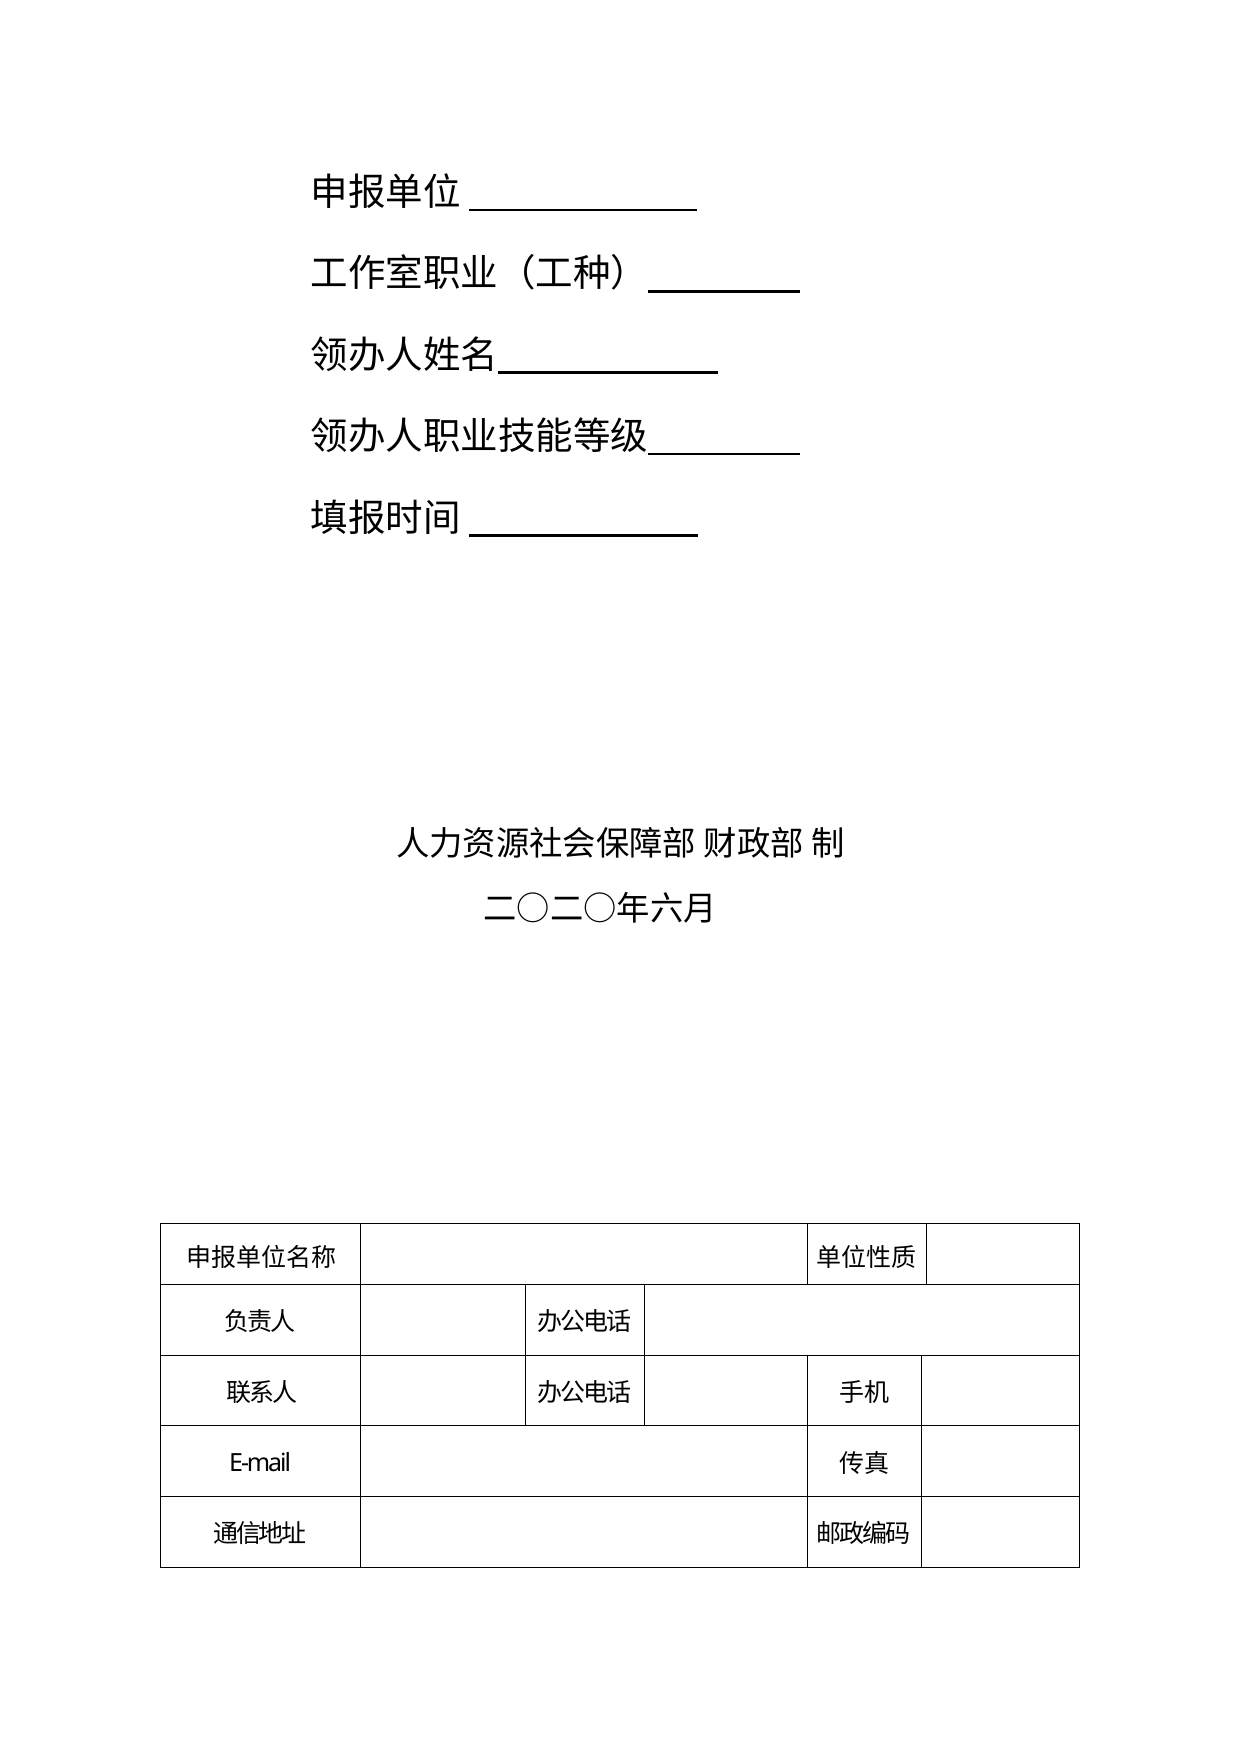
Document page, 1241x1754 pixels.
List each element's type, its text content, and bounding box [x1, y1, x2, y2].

table_cell 邮政编码 [808, 1497, 921, 1567]
table_cell 办公电话 [526, 1285, 644, 1354]
text 领办人姓名 [187, 325, 1053, 379]
table_header 申报单位名称 [161, 1224, 360, 1284]
table_cell [645, 1285, 1079, 1354]
table_header 单位性质 [808, 1224, 926, 1284]
table_cell [645, 1356, 807, 1425]
text 领办人职业技能等级 [187, 406, 1053, 460]
text 二○二○年六月 [187, 873, 1012, 938]
table_cell 联系人 [161, 1356, 360, 1425]
text 填报时间 [187, 487, 1053, 542]
table_cell [361, 1285, 525, 1354]
table_cell [361, 1426, 807, 1496]
text 申报单位 [187, 162, 1053, 216]
table_header [361, 1224, 807, 1284]
table_cell 通信地址 [161, 1497, 360, 1567]
table_cell E-mail [161, 1426, 360, 1496]
table_cell [922, 1497, 1079, 1567]
table_cell [361, 1356, 525, 1425]
table_cell 负责人 [161, 1285, 360, 1354]
table_cell [922, 1356, 1079, 1425]
table_cell 传真 [808, 1426, 921, 1496]
table_cell [361, 1497, 807, 1567]
text 人力资源社会保障部 财政部 制 [187, 808, 1053, 873]
table_header [927, 1224, 1079, 1284]
table_cell 手机 [808, 1356, 921, 1425]
table_cell [922, 1426, 1079, 1496]
text 工作室职业（工种） [187, 243, 1053, 298]
table_cell 办公电话 [526, 1356, 644, 1425]
